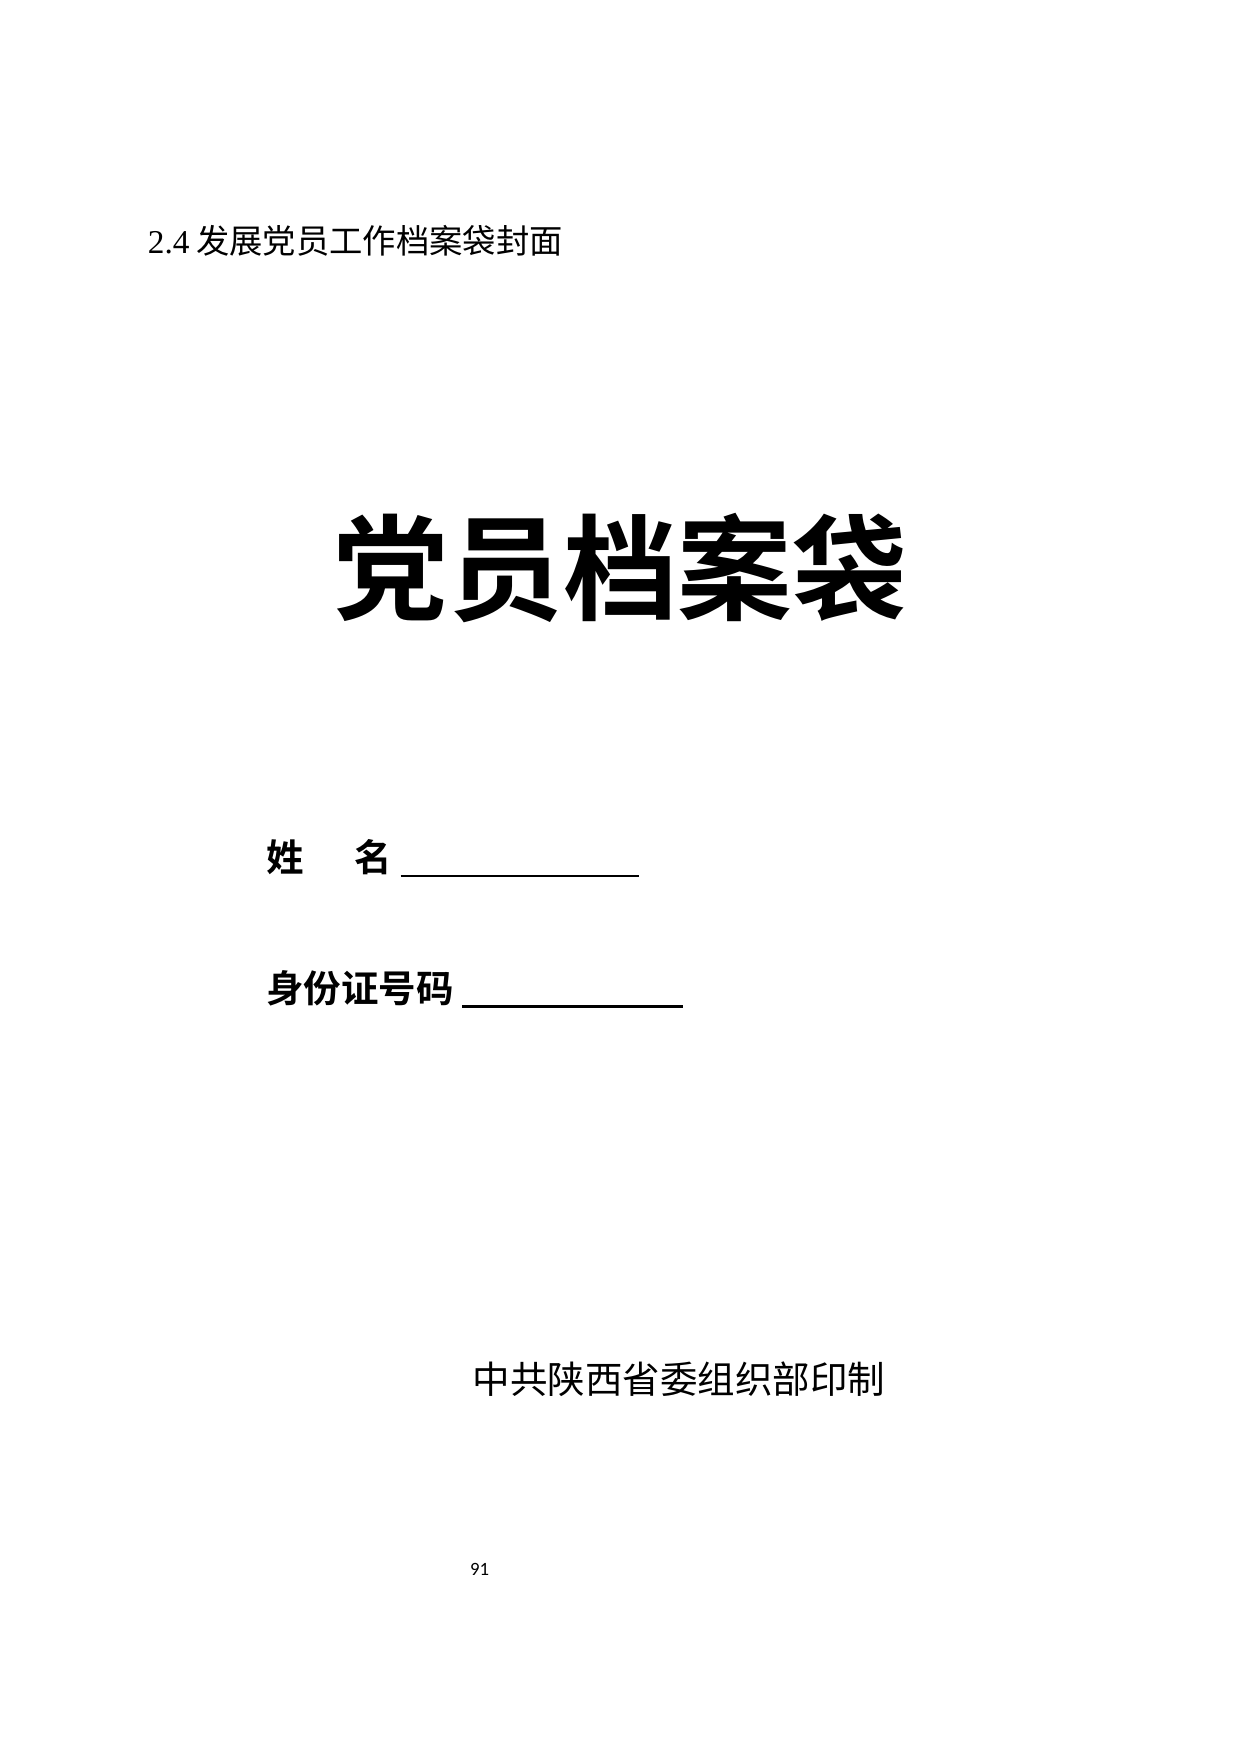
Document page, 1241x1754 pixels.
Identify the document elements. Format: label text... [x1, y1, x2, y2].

text 身份证号码 [148, 953, 1093, 1018]
subtitle 2.4发展党员工作档案袋封面 [148, 207, 1093, 272]
text 党员档案袋 [148, 464, 1093, 660]
text 中共陕西省委组织部印制 [148, 1344, 1093, 1409]
text 姓 名 [148, 823, 1039, 888]
